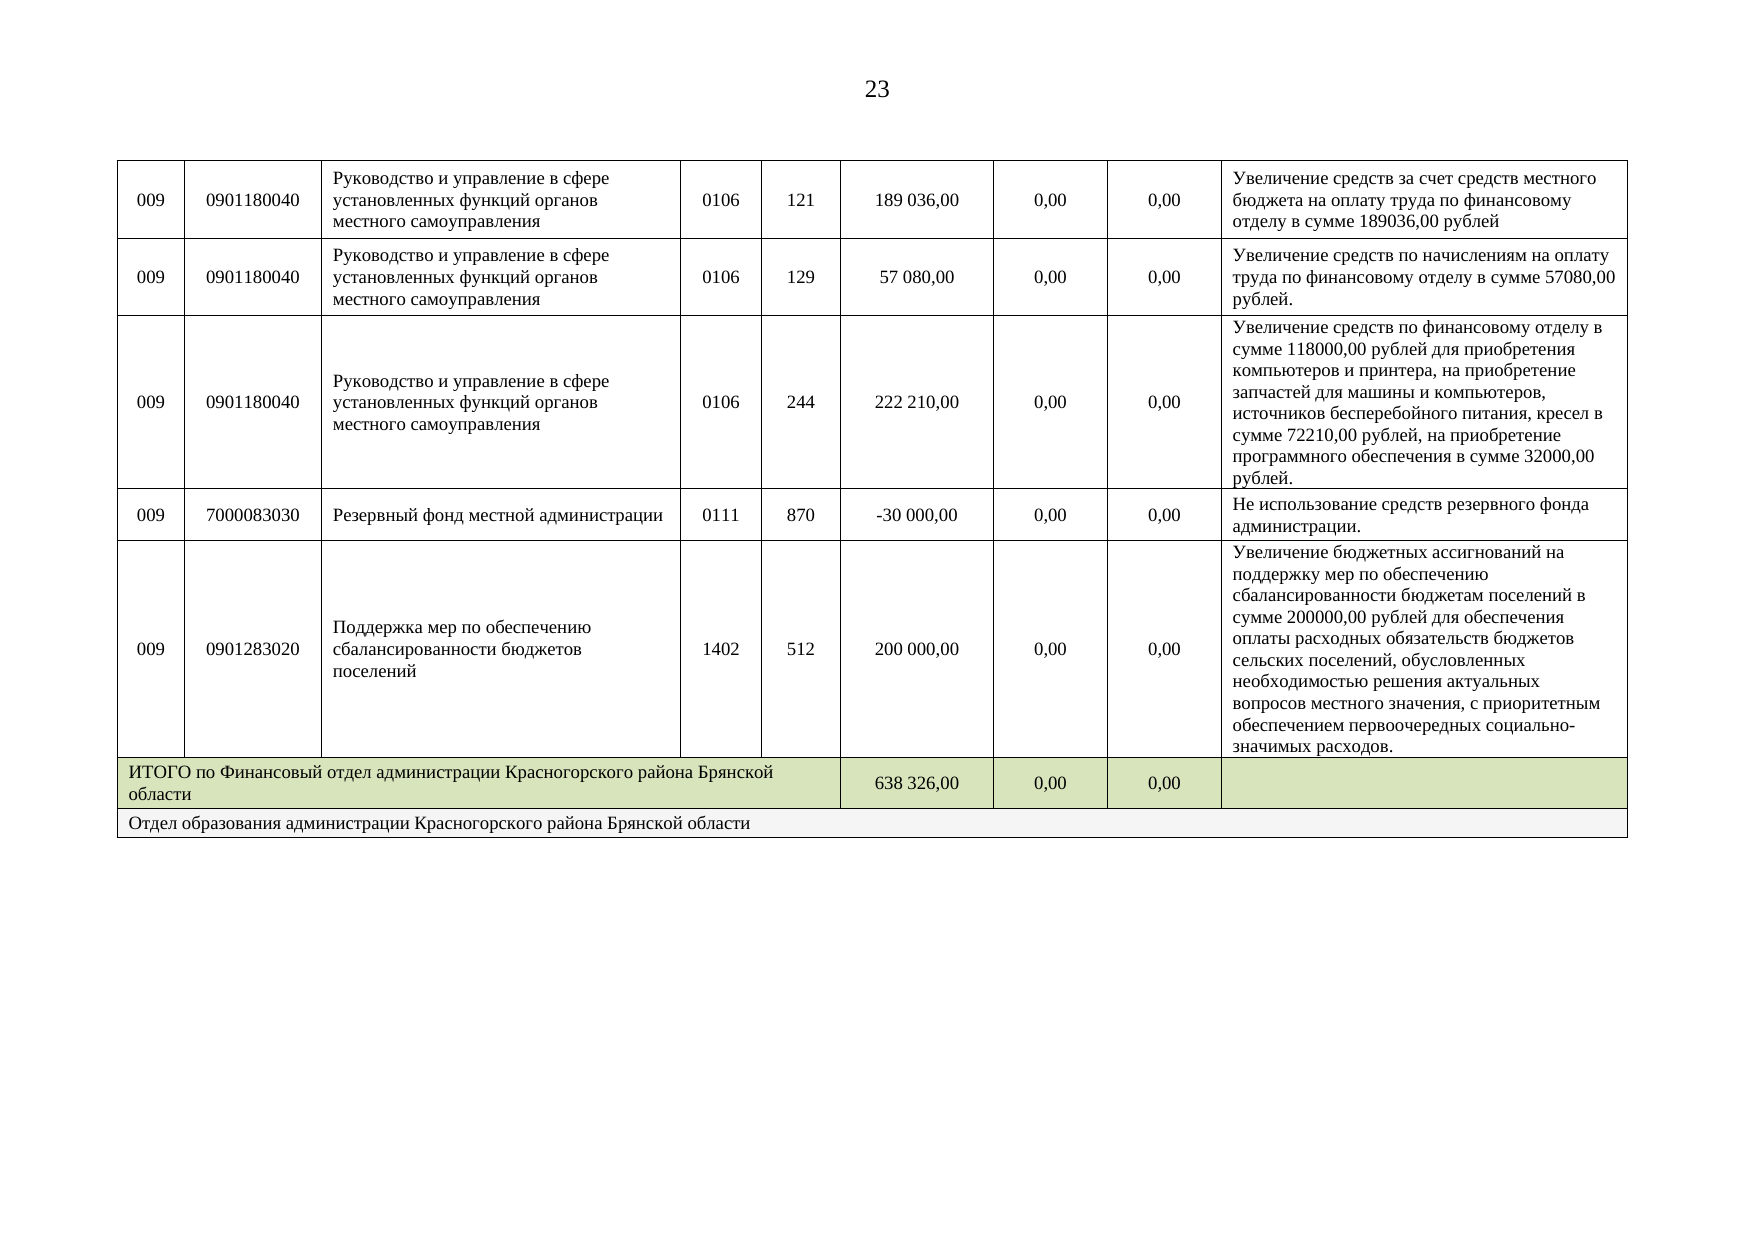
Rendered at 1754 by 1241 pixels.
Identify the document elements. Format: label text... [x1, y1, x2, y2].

table_cell Отдел образования администрации Красногорского района Брянской области [118, 809, 1627, 837]
table_cell 638 326,00 [841, 758, 993, 808]
table_cell ИТОГО по Финансовый отдел администрации Красногорского района Брянской области [118, 758, 840, 808]
table_cell 0,00 [1108, 239, 1221, 315]
table_cell 009 [118, 239, 184, 315]
table_cell 0,00 [994, 489, 1107, 540]
table_cell 0,00 [1108, 758, 1221, 808]
table_cell Поддержка мер по обеспечению сбалансированности бюджетов поселений [322, 541, 680, 757]
table_cell Не использование средств резервного фонда администрации. [1222, 489, 1627, 540]
table_cell 009 [118, 541, 184, 757]
table_cell Увеличение бюджетных ассигнований на поддержку мер по обеспечению сбалансированности бюджетам поселений в сумме 200000,00 рублей для обеспечения оплаты расходных обязательств бюджетов сельских поселений, обусловленных необходимостью решения актуальных вопросов местного значения, с приоритетным обеспечением первоочередных социально-значимых расходов. [1222, 541, 1627, 757]
table_cell Руководство и управление в сфере установленных функций органов местного самоуправления [322, 316, 680, 488]
table_cell 1402 [681, 541, 761, 757]
table_cell 0,00 [1108, 541, 1221, 757]
table_cell 0106 [681, 316, 761, 488]
table_cell 870 [762, 489, 840, 540]
table_cell 121 [762, 161, 840, 237]
table_cell 7000083030 [185, 489, 321, 540]
table_cell 0901180040 [185, 316, 321, 488]
table_cell -30 000,00 [841, 489, 993, 540]
table_cell [1222, 758, 1627, 808]
table_cell 0,00 [1108, 161, 1221, 237]
table_cell 244 [762, 316, 840, 488]
table_cell 009 [118, 316, 184, 488]
table_cell Увеличение средств по начислениям на оплату труда по финансовому отделу в сумме 57080,00 рублей. [1222, 239, 1627, 315]
table_cell Руководство и управление в сфере установленных функций органов местного самоуправления [322, 239, 680, 315]
table_cell 0,00 [1108, 316, 1221, 488]
table_cell 0,00 [994, 239, 1107, 315]
table_cell Увеличение средств по финансовому отделу в сумме 118000,00 рублей для приобретения компьютеров и принтера, на приобретение запчастей для машины и компьютеров, источников бесперебойного питания, кресел в сумме 72210,00 рублей, на приобретение программного обеспечения в сумме 32000,00 рублей. [1222, 316, 1627, 488]
table_cell 129 [762, 239, 840, 315]
table_cell Руководство и управление в сфере установленных функций органов местного самоуправления [322, 161, 680, 237]
table_cell 0111 [681, 489, 761, 540]
table_cell 009 [118, 161, 184, 237]
table_cell 222 210,00 [841, 316, 993, 488]
table_cell 189 036,00 [841, 161, 993, 237]
table_cell 0106 [681, 161, 761, 237]
table_cell Резервный фонд местной администрации [322, 489, 680, 540]
table_cell 0,00 [994, 316, 1107, 488]
table_cell 0,00 [994, 161, 1107, 237]
table_cell 009 [118, 489, 184, 540]
table_cell 0,00 [1108, 489, 1221, 540]
table_cell 0106 [681, 239, 761, 315]
table_cell 0,00 [994, 541, 1107, 757]
table_cell 512 [762, 541, 840, 757]
table_cell 57 080,00 [841, 239, 993, 315]
table_cell 0901283020 [185, 541, 321, 757]
table_cell 0,00 [994, 758, 1107, 808]
table_cell 200 000,00 [841, 541, 993, 757]
table_cell 0901180040 [185, 161, 321, 237]
table_cell 0901180040 [185, 239, 321, 315]
table_cell Увеличение средств за счет средств местного бюджета на оплату труда по финансовому отделу в сумме 189036,00 рублей [1222, 161, 1627, 237]
